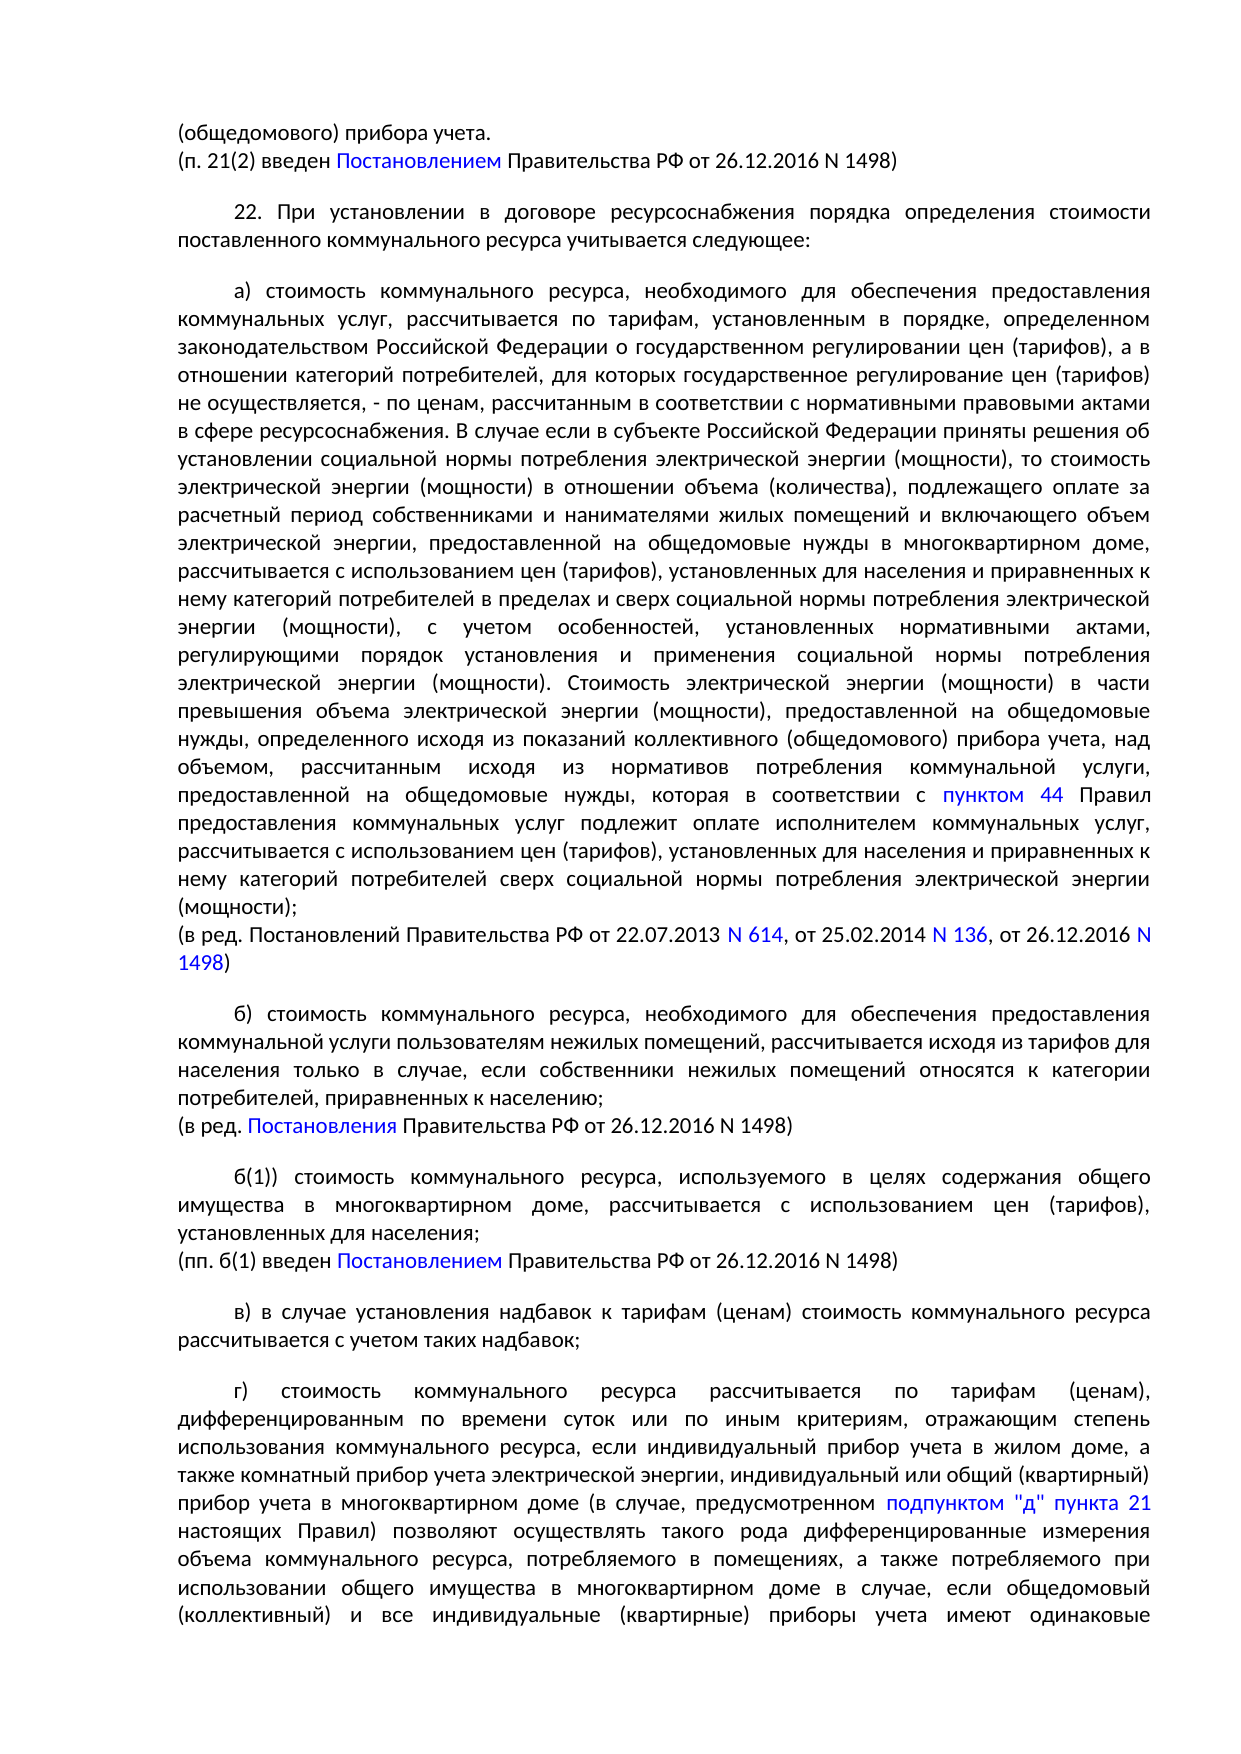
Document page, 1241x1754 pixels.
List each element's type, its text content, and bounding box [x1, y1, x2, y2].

text б) стоимость коммунального ресурса, необходимого для обеспечения предоставления коммунальной услуги пользователям нежилых помещений, рассчитывается исходя из тарифов для населения только в случае, если собственники нежилых помещений относятся к категории потребителей, приравненных к населению; [177, 999, 1152, 1112]
text (в ред. Постановлений Правительства РФ от 22.07.2013 N 614, от 25.02.2014 N 136, от 26.12.2016 N 1498) [177, 921, 1152, 977]
text а) стоимость коммунального ресурса, необходимого для обеспечения предоставления коммунальных услуг, рассчитывается по тарифам, установленным в порядке, определенном законодательством Российской Федерации о государственном регулировании цен (тарифов), а в отношении категорий потребителей, для которых государственное регулирование цен (тарифов) не осуществляется, - по ценам, рассчитанным в соответствии с нормативными правовыми актами в сфере ресурсоснабжения. В случае если в субъекте Российской Федерации приняты решения об установлении социальной нормы потребления электрической энергии (мощности), то стоимость электрической энергии (мощности) в отношении объема (количества), подлежащего оплате за расчетный период собственниками и нанимателями жилых помещений и включающего объем электрической энергии, предоставленной на общедомовые нужды в многоквартирном доме, рассчитывается с использованием цен (тарифов), установленных для населения и приравненных к нему категорий потребителей в пределах и сверх социальной нормы потребления электрической энергии (мощности), с учетом особенностей, установленных нормативными актами, регулирующими порядок установления и применения социальной нормы потребления электрической энергии (мощности). Стоимость электрической энергии (мощности) в части превышения объема электрической энергии (мощности), предоставленной на общедомовые нужды, определенного исходя из показаний коллективного (общедомового) прибора учета, над объемом, рассчитанным исходя из нормативов потребления коммунальной услуги, предоставленной на общедомовые нужды, которая в соответствии с пунктом 44 Правил предоставления коммунальных услуг подлежит оплате исполнителем коммунальных услуг, рассчитывается с использованием цен (тарифов), установленных для населения и приравненных к нему категорий потребителей сверх социальной нормы потребления электрической энергии (мощности); [177, 276, 1152, 921]
text в) в случае установления надбавок к тарифам (ценам) стоимость коммунального ресурса рассчитывается с учетом таких надбавок; [177, 1297, 1152, 1353]
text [177, 1376, 1152, 1629]
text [177, 118, 1152, 146]
text б(1)) стоимость коммунального ресурса, используемого в целях содержания общего имущества в многоквартирном доме, рассчитывается с использованием цен (тарифов), установленных для населения; [177, 1162, 1152, 1247]
text 22. При установлении в договоре ресурсоснабжения порядка определения стоимости поставленного коммунального ресурса учитывается следующее: [177, 197, 1152, 253]
text (п. 21(2) введен Постановлением Правительства РФ от 26.12.2016 N 1498) [177, 146, 1152, 174]
text (пп. б(1) введен Постановлением Правительства РФ от 26.12.2016 N 1498) [177, 1247, 1152, 1274]
text (в ред. Постановления Правительства РФ от 26.12.2016 N 1498) [177, 1112, 1152, 1139]
